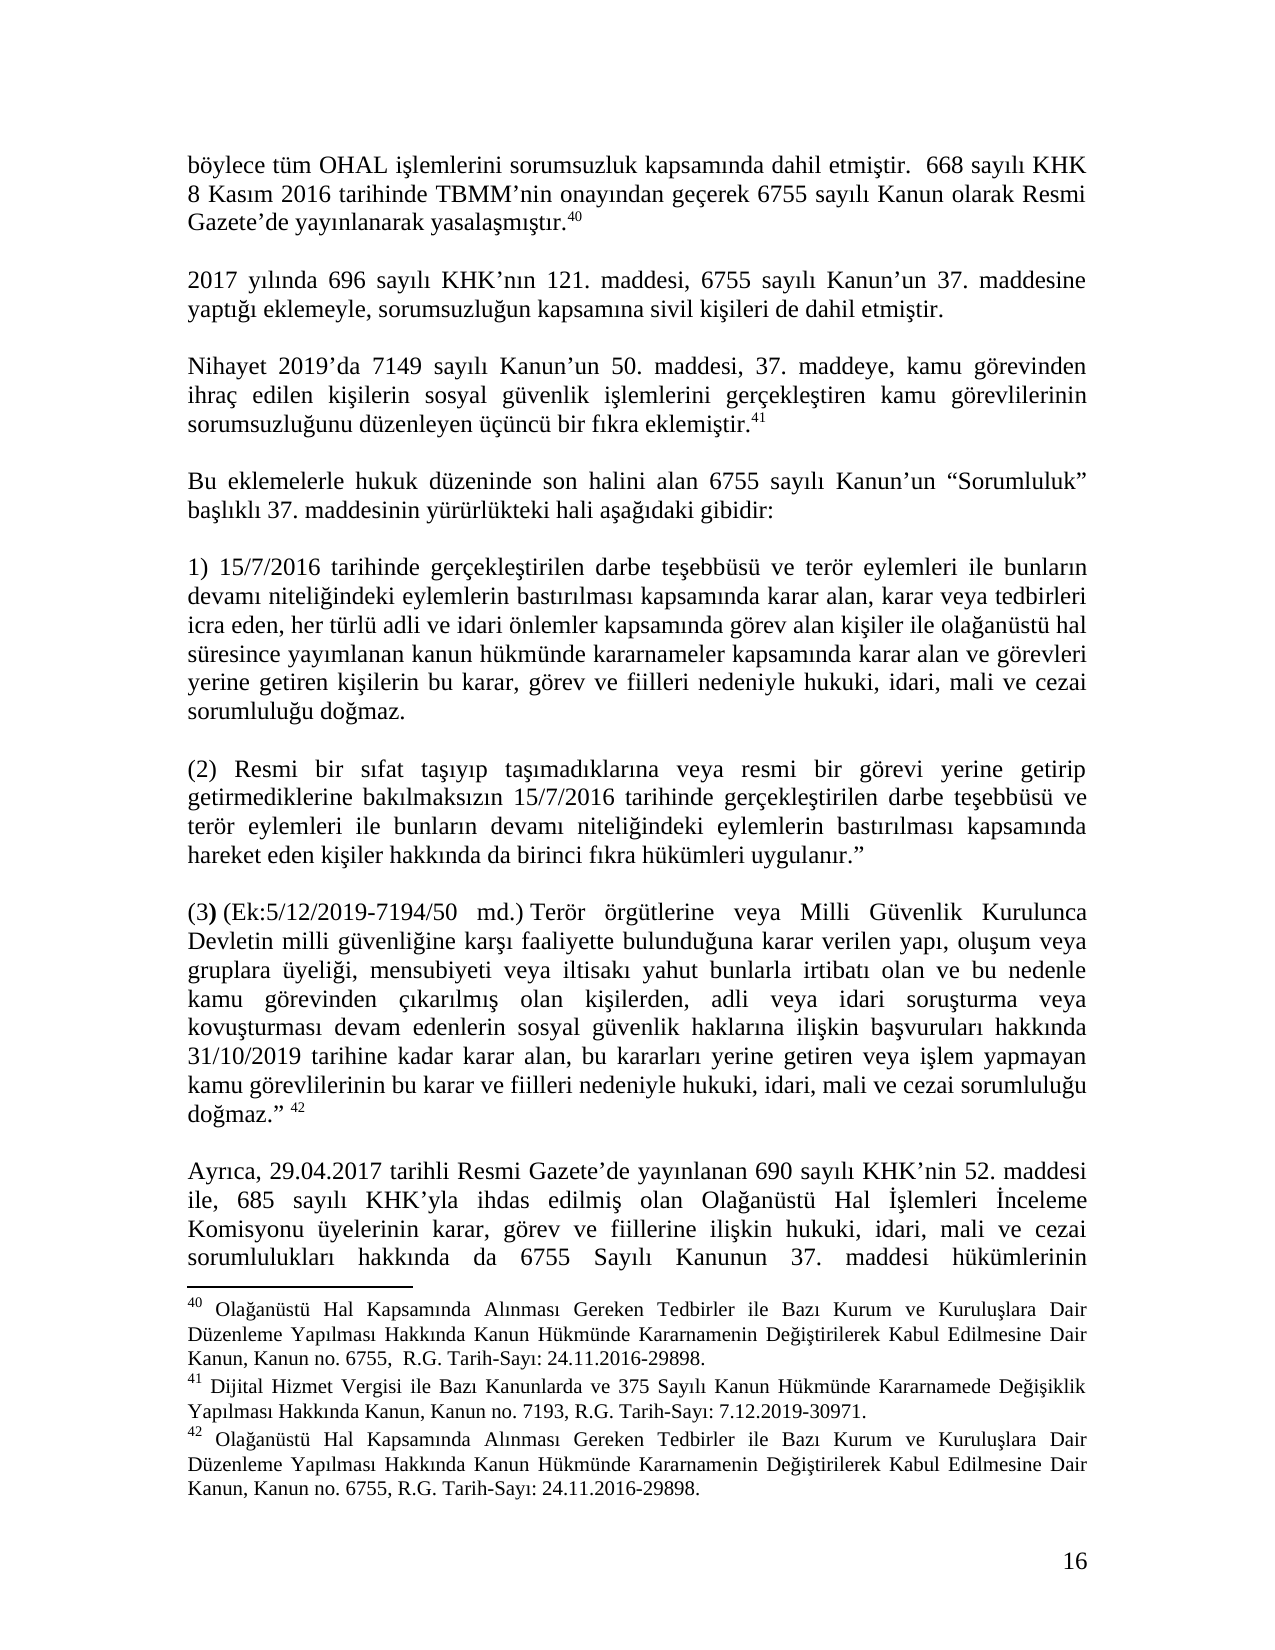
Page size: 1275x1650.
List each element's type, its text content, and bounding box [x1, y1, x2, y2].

text 2017 yılında 696 sayılı KHK’nın 121. maddesi, 6755 sayılı Kanun’un 37. maddesine yaptığı eklemeyle, sorumsuzluğun kapsamına sivil kişileri de dahil etmiştir. [187, 265, 1087, 322]
text (3) (Ek:5/12/2019-7194/50 md.) Terör örgütlerine veya Milli Güvenlik Kurulunca Devletin milli güvenliğine karşı faaliyette bulunduğuna karar verilen yapı, oluşum veya gruplara üyeliği, mensubiyeti veya iltisakı yahut bunlarla irtibatı olan ve bu nedenle kamu görevinden çıkarılmış olan kişilerden, adli veya idari soruşturma veya kovuşturması devam edenlerin sosyal güvenlik haklarına ilişkin başvuruları hakkında 31/10/2019 tarihine kadar karar alan, bu kararları yerine getiren veya işlem yapmayan kamu görevlilerinin bu karar ve fiilleri nedeniyle hukuki, idari, mali ve cezai sorumluluğu doğmaz.” [187, 897, 1087, 1127]
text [187, 150, 1087, 236]
text Nihayet 2019’da 7149 sayılı Kanun’un 50. maddesi, 37. maddeye, kamu görevinden ihraç edilen kişilerin sosyal güvenlik işlemlerini gerçekleştiren kamu görevlilerinin sorumsuzluğunu düzenleyen üçüncü bir fıkra eklemiştir. [187, 351, 1087, 437]
text 1) 15/7/2016 tarihinde gerçekleştirilen darbe teşebbüsü ve terör eylemleri ile bunların devamı niteliğindeki eylemlerin bastırılması kapsamında karar alan, karar veya tedbirleri icra eden, her türlü adli ve idari önlemler kapsamında görev alan kişiler ile olağanüstü hal süresince yayımlanan kanun hükmünde kararnameler kapsamında karar alan ve görevleri yerine getiren kişilerin bu karar, görev ve fiilleri nedeniyle hukuki, idari, mali ve cezai sorumluluğu doğmaz. [187, 552, 1087, 725]
text Bu eklemelerle hukuk düzeninde son halini alan 6755 sayılı Kanun’un “Sorumluluk” başlıklı 37. maddesinin yürürlükteki hali aşağıdaki gibidir: [187, 466, 1087, 524]
text (2) Resmi bir sıfat taşıyıp taşımadıklarına veya resmi bir görevi yerine getirip getirmediklerine bakılmaksızın 15/7/2016 tarihinde gerçekleştirilen darbe teşebbüsü ve terör eylemleri ile bunların devamı niteliğindeki eylemlerin bastırılması kapsamında hareket eden kişiler hakkında da birinci fıkra hükümleri uygulanır.” [187, 754, 1087, 869]
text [187, 1156, 1087, 1271]
